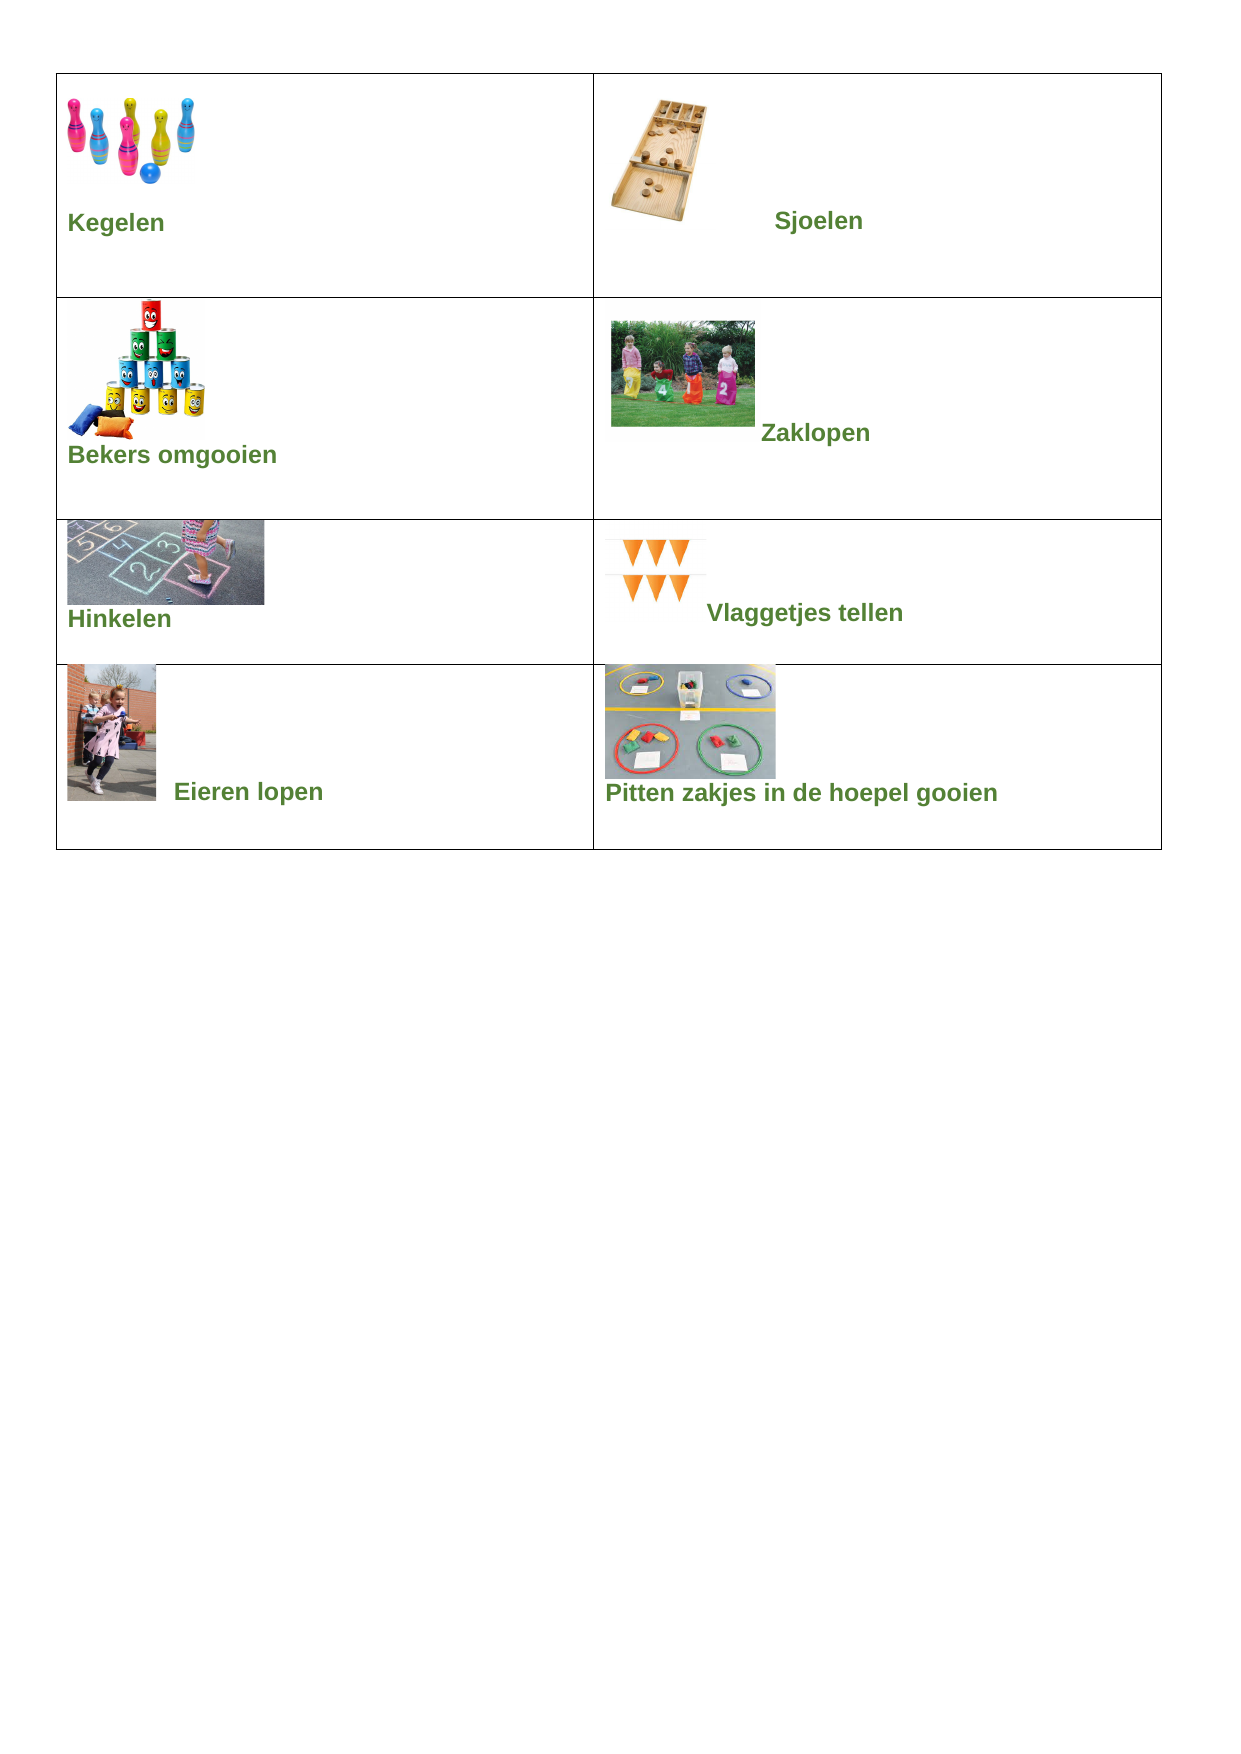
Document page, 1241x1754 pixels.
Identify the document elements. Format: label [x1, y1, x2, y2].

picture [67, 98, 195, 184]
picture [605, 298, 761, 442]
picture [67, 520, 265, 605]
picture [605, 98, 717, 230]
picture [67, 298, 205, 440]
picture [67, 664, 157, 801]
picture [605, 664, 776, 779]
picture [605, 520, 707, 622]
